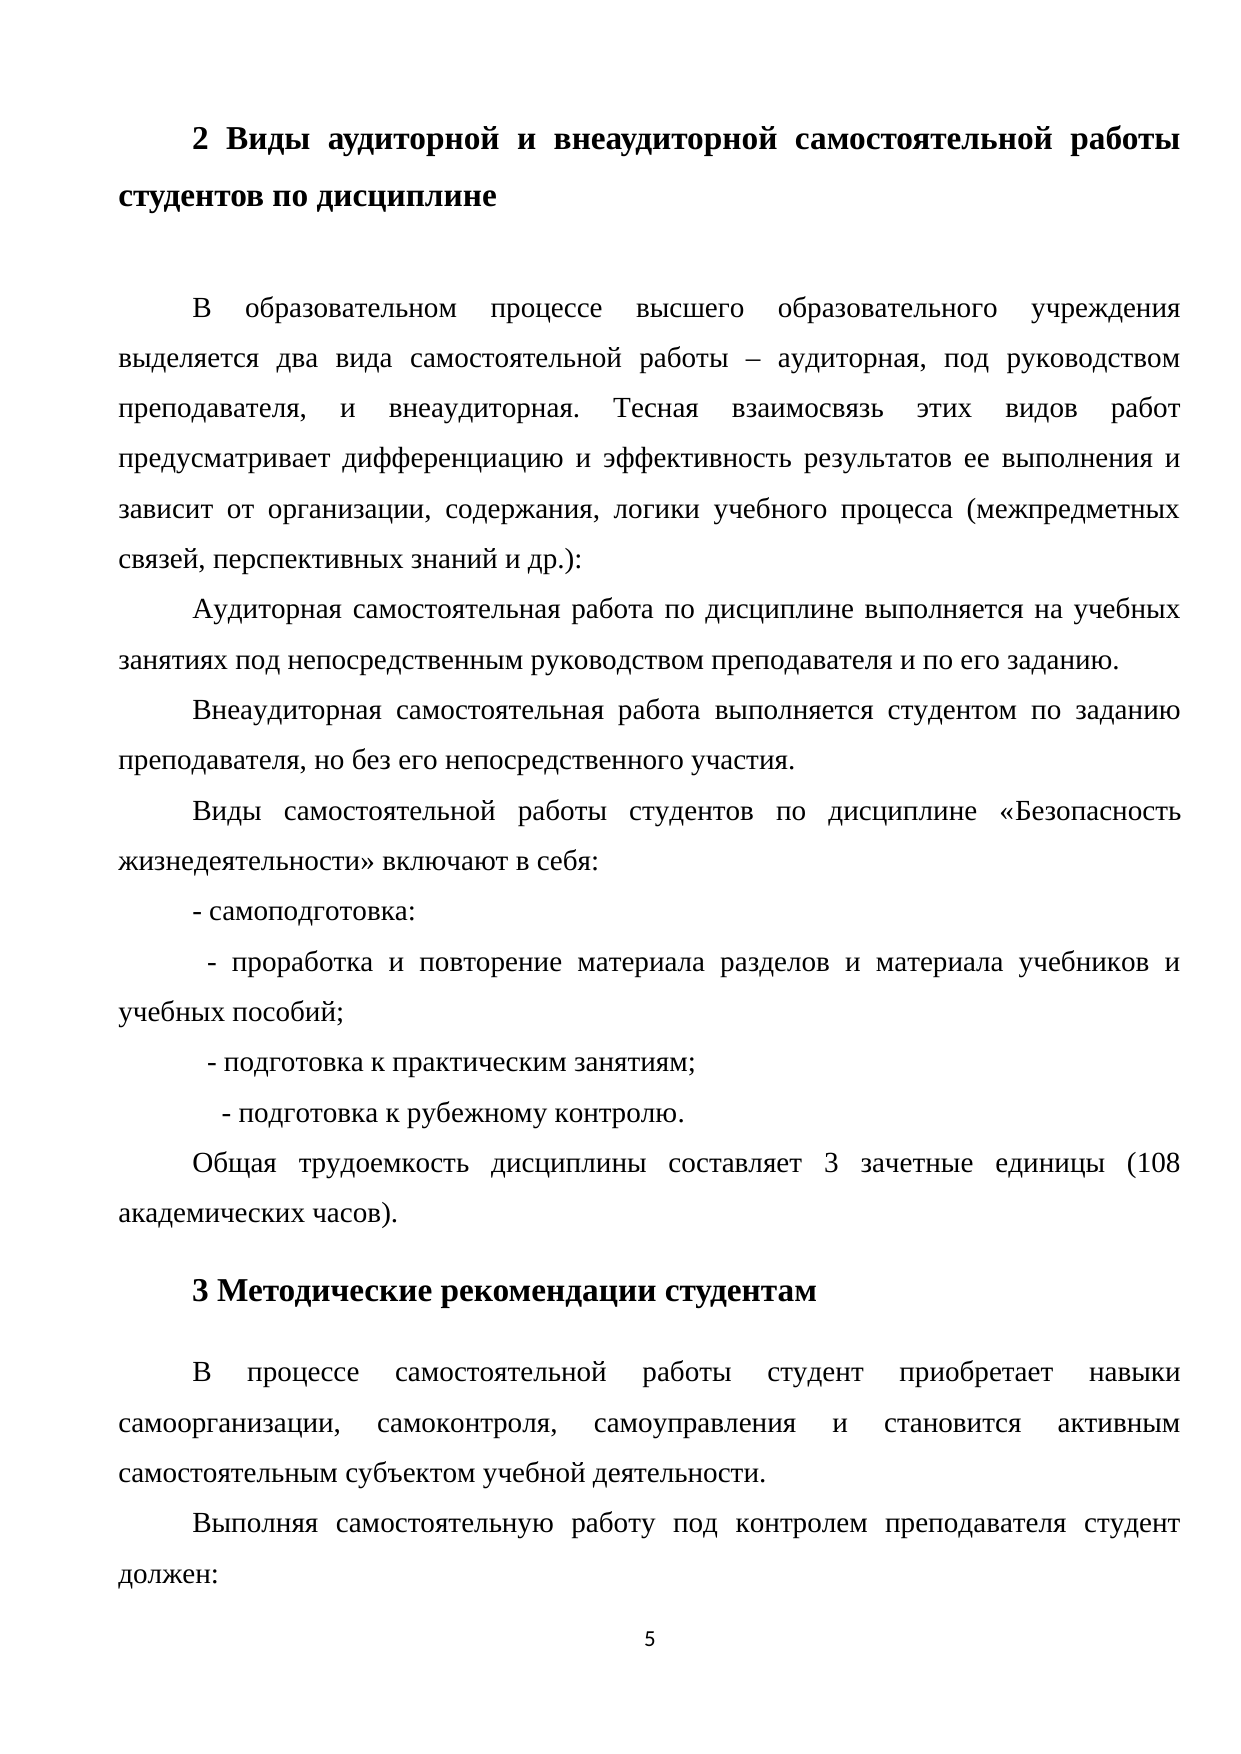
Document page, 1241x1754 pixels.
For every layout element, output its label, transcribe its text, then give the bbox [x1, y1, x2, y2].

text - проработка и повторение материала разделов и материала учебников и учебных пособий; [118, 944, 1181, 1028]
text Выполняя самостоятельную работу под контролем преподавателя студент должен: [118, 1505, 1181, 1589]
text В процессе самостоятельной работы студент приобретает навыки самоорганизации, самоконтроля, самоуправления и становится активным самостоятельным субъектом учебной деятельности. [118, 1354, 1181, 1489]
text В образовательном процессе высшего образовательного учреждения выделяется два вида самостоятельной работы – аудиторная, под руководством преподавателя, и внеаудиторная. Тесная взаимосвязь этих видов работ предусматривает дифференциацию и эффективность результатов ее выполнения и зависит от организации, содержания, логики учебного процесса (межпредметных связей, перспективных знаний и др.): [118, 290, 1181, 575]
text Общая трудоемкость дисциплины составляет 3 зачетные единицы (108 академических часов). [118, 1145, 1181, 1229]
subtitle 3 Методические рекомендации студентам [192, 1271, 1181, 1309]
text - подготовка к рубежному контролю. [118, 1095, 1181, 1128]
subtitle 2 Виды аудиторной и внеаудиторной самостоятельной работы студентов по дисциплине [118, 118, 1181, 214]
text - подготовка к практическим занятиям; [118, 1044, 1181, 1078]
text - самоподготовка: [118, 893, 1181, 927]
text Аудиторная самостоятельная работа по дисциплине выполняется на учебных занятиях под непосредственным руководством преподавателя и по его заданию. [118, 592, 1181, 675]
text Виды самостоятельной работы студентов по дисциплине «Безопасность жизнедеятельности» включают в себя: [118, 793, 1181, 877]
text Внеаудиторная самостоятельная работа выполняется студентом по заданию преподавателя, но без его непосредственного участия. [118, 692, 1181, 776]
